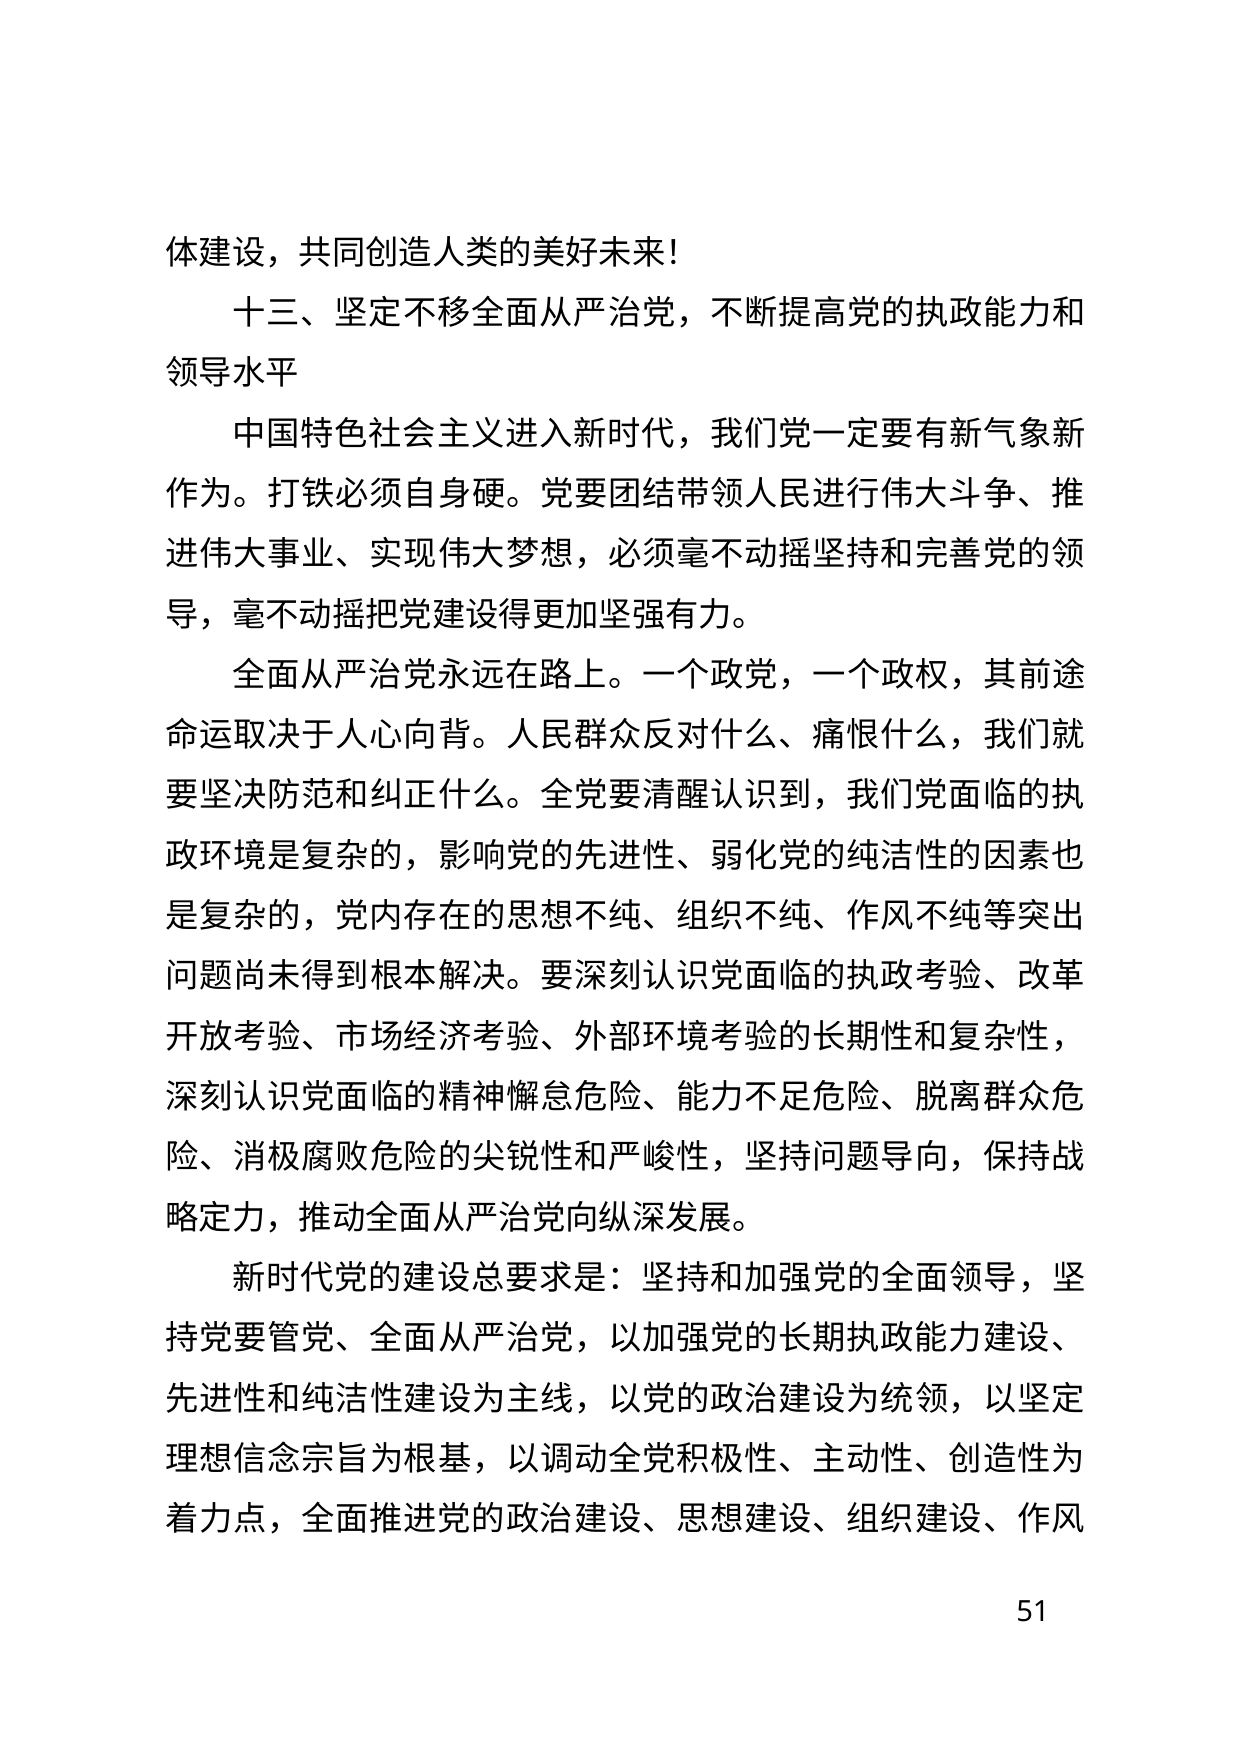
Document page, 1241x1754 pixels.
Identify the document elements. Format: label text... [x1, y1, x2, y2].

text 中国特色社会主义进入新时代，我们党一定要有新气象新作为。打铁必须自身硬。党要团结带领人民进行伟大斗争、推进伟大事业、实现伟大梦想，必须毫不动摇坚持和完善党的领导，毫不动摇把党建设得更加坚强有力。 [165, 400, 1087, 642]
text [165, 1245, 1087, 1546]
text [165, 219, 1087, 280]
text 十三、坚定不移全面从严治党，不断提高党的执政能力和领导水平 [165, 280, 1087, 400]
text 全面从严治党永远在路上。一个政党，一个政权，其前途命运取决于人心向背。人民群众反对什么、痛恨什么，我们就要坚决防范和纠正什么。全党要清醒认识到，我们党面临的执政环境是复杂的，影响党的先进性、弱化党的纯洁性的因素也是复杂的，党内存在的思想不纯、组织不纯、作风不纯等突出问题尚未得到根本解决。要深刻认识党面临的执政考验、改革开放考验、市场经济考验、外部环境考验的长期性和复杂性，深刻认识党面临的精神懈怠危险、能力不足危险、脱离群众危险、消极腐败危险的尖锐性和严峻性，坚持问题导向，保持战略定力，推动全面从严治党向纵深发展。 [165, 642, 1087, 1245]
